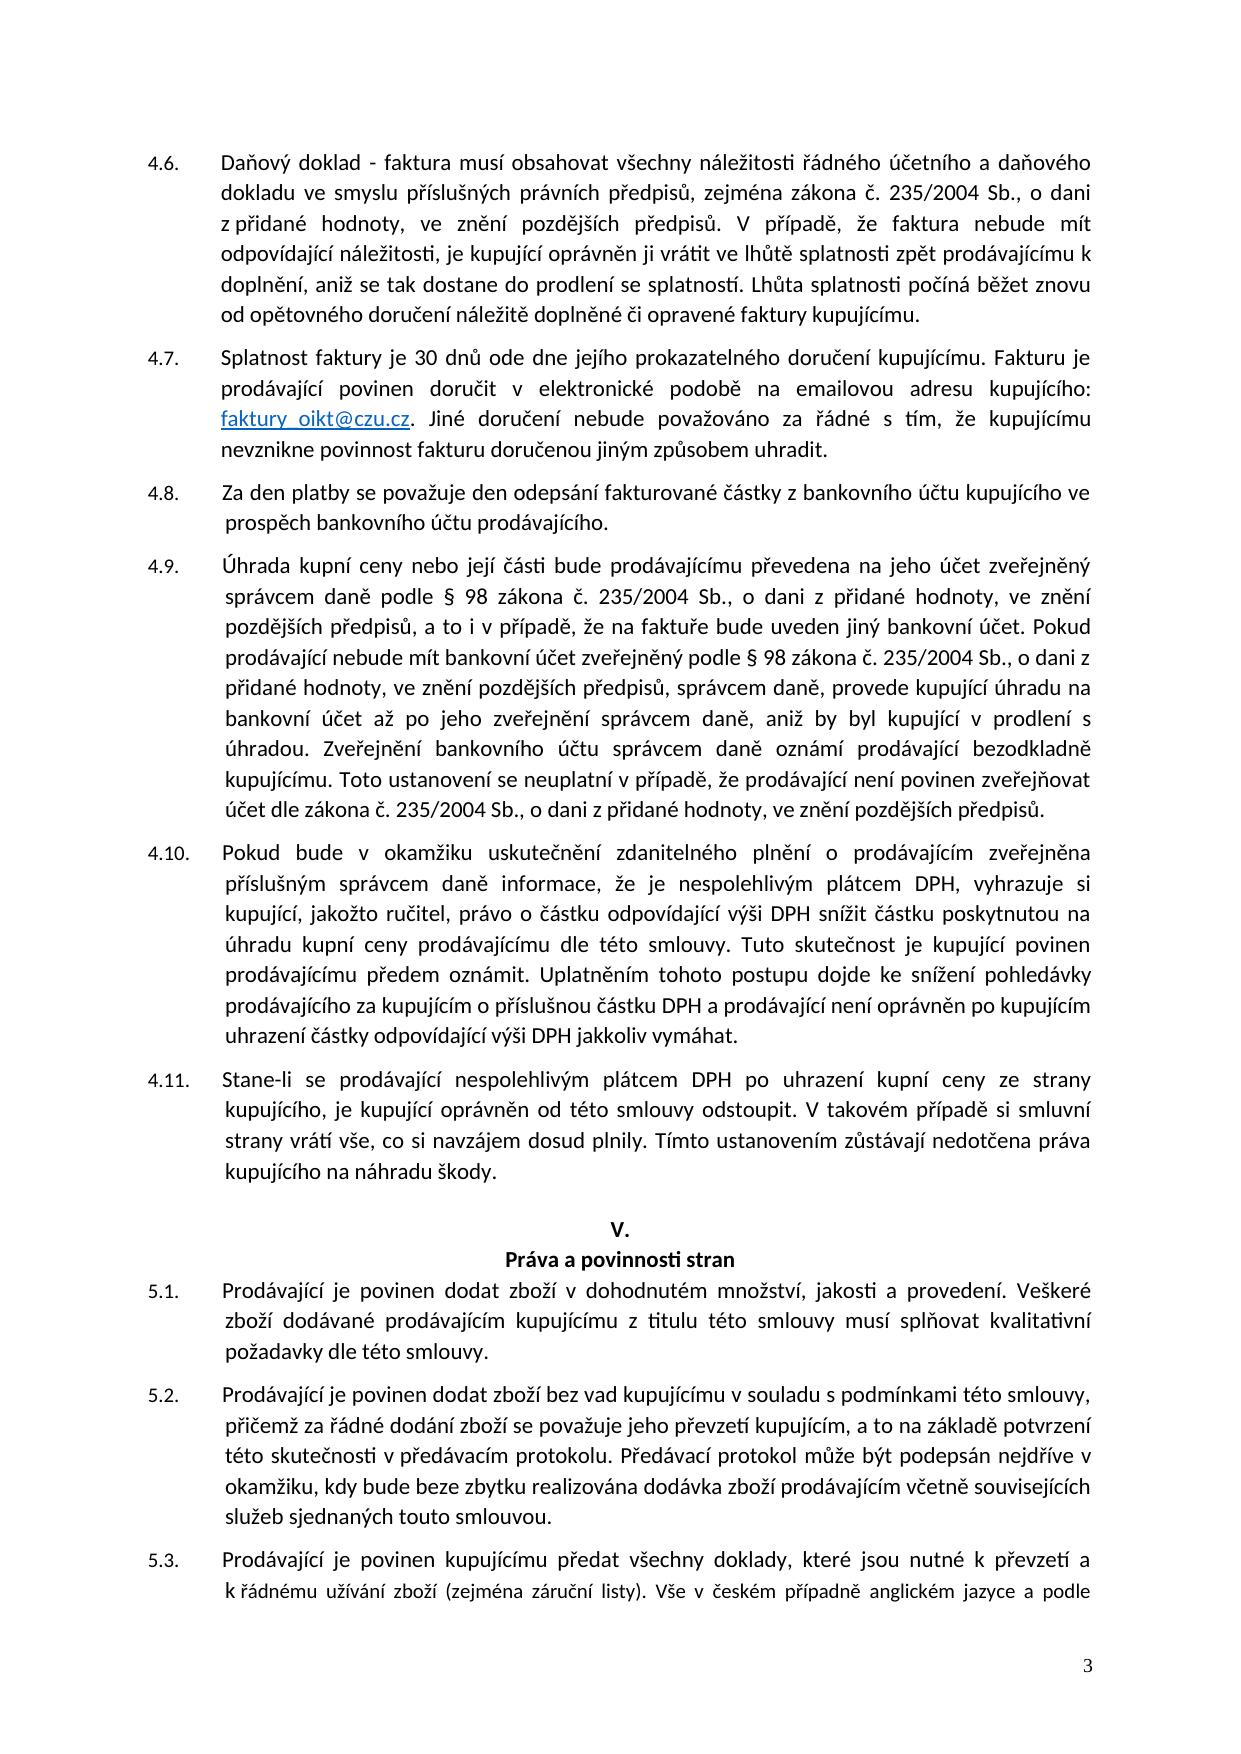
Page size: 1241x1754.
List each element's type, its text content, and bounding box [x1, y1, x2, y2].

list Daňový doklad - faktura musí obsahovat všechny náležitosti řádného účetního a daňového dokladu ve smyslu příslušných právních předpisů, zejména zákona č. 235/2004 Sb., o dani z přidané hodnoty, ve znění pozdějších předpisů. V případě, že faktura nebude mít odpovídající náležitosti, je kupující oprávněn ji vrátit ve lhůtě splatnosti zpět prodávajícímu k doplnění, aniž se tak dostane do prodlení se splatností. Lhůta splatnosti počíná běžet znovu od opětovného doručení náležitě doplněné či opravené faktury kupujícímu. [148, 148, 1093, 328]
list Prodávající je povinen dodat zboží bez vad kupujícímu v souladu s podmínkami této smlouvy, přičemž za řádné dodání zboží se považuje jeho převzetí kupujícím, a to na základě potvrzení této skutečnosti v předávacím protokolu. Předávací protokol může být podepsán nejdříve v okamžiku, kdy bude beze zbytku realizována dodávka zboží prodávajícím včetně souvisejících služeb sjednaných touto smlouvou. [148, 1380, 1093, 1530]
list Za den platby se považuje den odepsání fakturované částky z bankovního účtu kupujícího ve prospěch bankovního účtu prodávajícího. [148, 478, 1093, 536]
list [148, 1545, 1093, 1604]
text V. [148, 1215, 1093, 1243]
text Práva a povinnosti stran [148, 1245, 1093, 1273]
list Prodávající je povinen dodat zboží v dohodnutém množství, jakosti a provedení. Veškeré zboží dodávané prodávajícím kupujícímu z titulu této smlouvy musí splňovat kvalitativní požadavky dle této smlouvy. [148, 1276, 1093, 1365]
list Splatnost faktury je 30 dnů ode dne jejího prokazatelného doručení kupujícímu. Fakturu je prodávající povinen doručit v elektronické podobě na emailovou adresu kupujícího: faktury_oikt@czu.cz. Jiné doručení nebude považováno za řádné s tím, že kupujícímu nevznikne povinnost fakturu doručenou jiným způsobem uhradit. [148, 343, 1093, 463]
list Stane-li se prodávající nespolehlivým plátcem DPH po uhrazení kupní ceny ze strany kupujícího, je kupující oprávněn od této smlouvy odstoupit. V takovém případě si smluvní strany vrátí vše, co si navzájem dosud plnily. Tímto ustanovením zůstávají nedotčena práva kupujícího na náhradu škody. [148, 1065, 1093, 1185]
list Úhrada kupní ceny nebo její části bude prodávajícímu převedena na jeho účet zveřejněný správcem daně podle § 98 zákona č. 235/2004 Sb., o dani z přidané hodnoty, ve znění pozdějších předpisů, a to i v případě, že na faktuře bude uveden jiný bankovní účet. Pokud prodávající nebude mít bankovní účet zveřejněný podle § 98 zákona č. 235/2004 Sb., o dani z přidané hodnoty, ve znění pozdějších předpisů, správcem daně, provede kupující úhradu na bankovní účet až po jeho zveřejnění správcem daně, aniž by byl kupující v prodlení s úhradou. Zveřejnění bankovního účtu správcem daně oznámí prodávající bezodkladně kupujícímu. Toto ustanovení se neuplatní v případě, že prodávající není povinen zveřejňovat účet dle zákona č. 235/2004 Sb., o dani z přidané hodnoty, ve znění pozdějších předpisů. [148, 551, 1093, 823]
list Pokud bude v okamžiku uskutečnění zdanitelného plnění o prodávajícím zveřejněna příslušným správcem daně informace, že je nespolehlivým plátcem DPH, vyhrazuje si kupující, jakožto ručitel, právo o částku odpovídající výši DPH snížit částku poskytnutou na úhradu kupní ceny prodávajícímu dle této smlouvy. Tuto skutečnost je kupující povinen prodávajícímu předem oznámit. Uplatněním tohoto postupu dojde ke snížení pohledávky prodávajícího za kupujícím o příslušnou částku DPH a prodávající není oprávněn po kupujícím uhrazení částky odpovídající výši DPH jakkoliv vymáhat. [148, 838, 1093, 1050]
